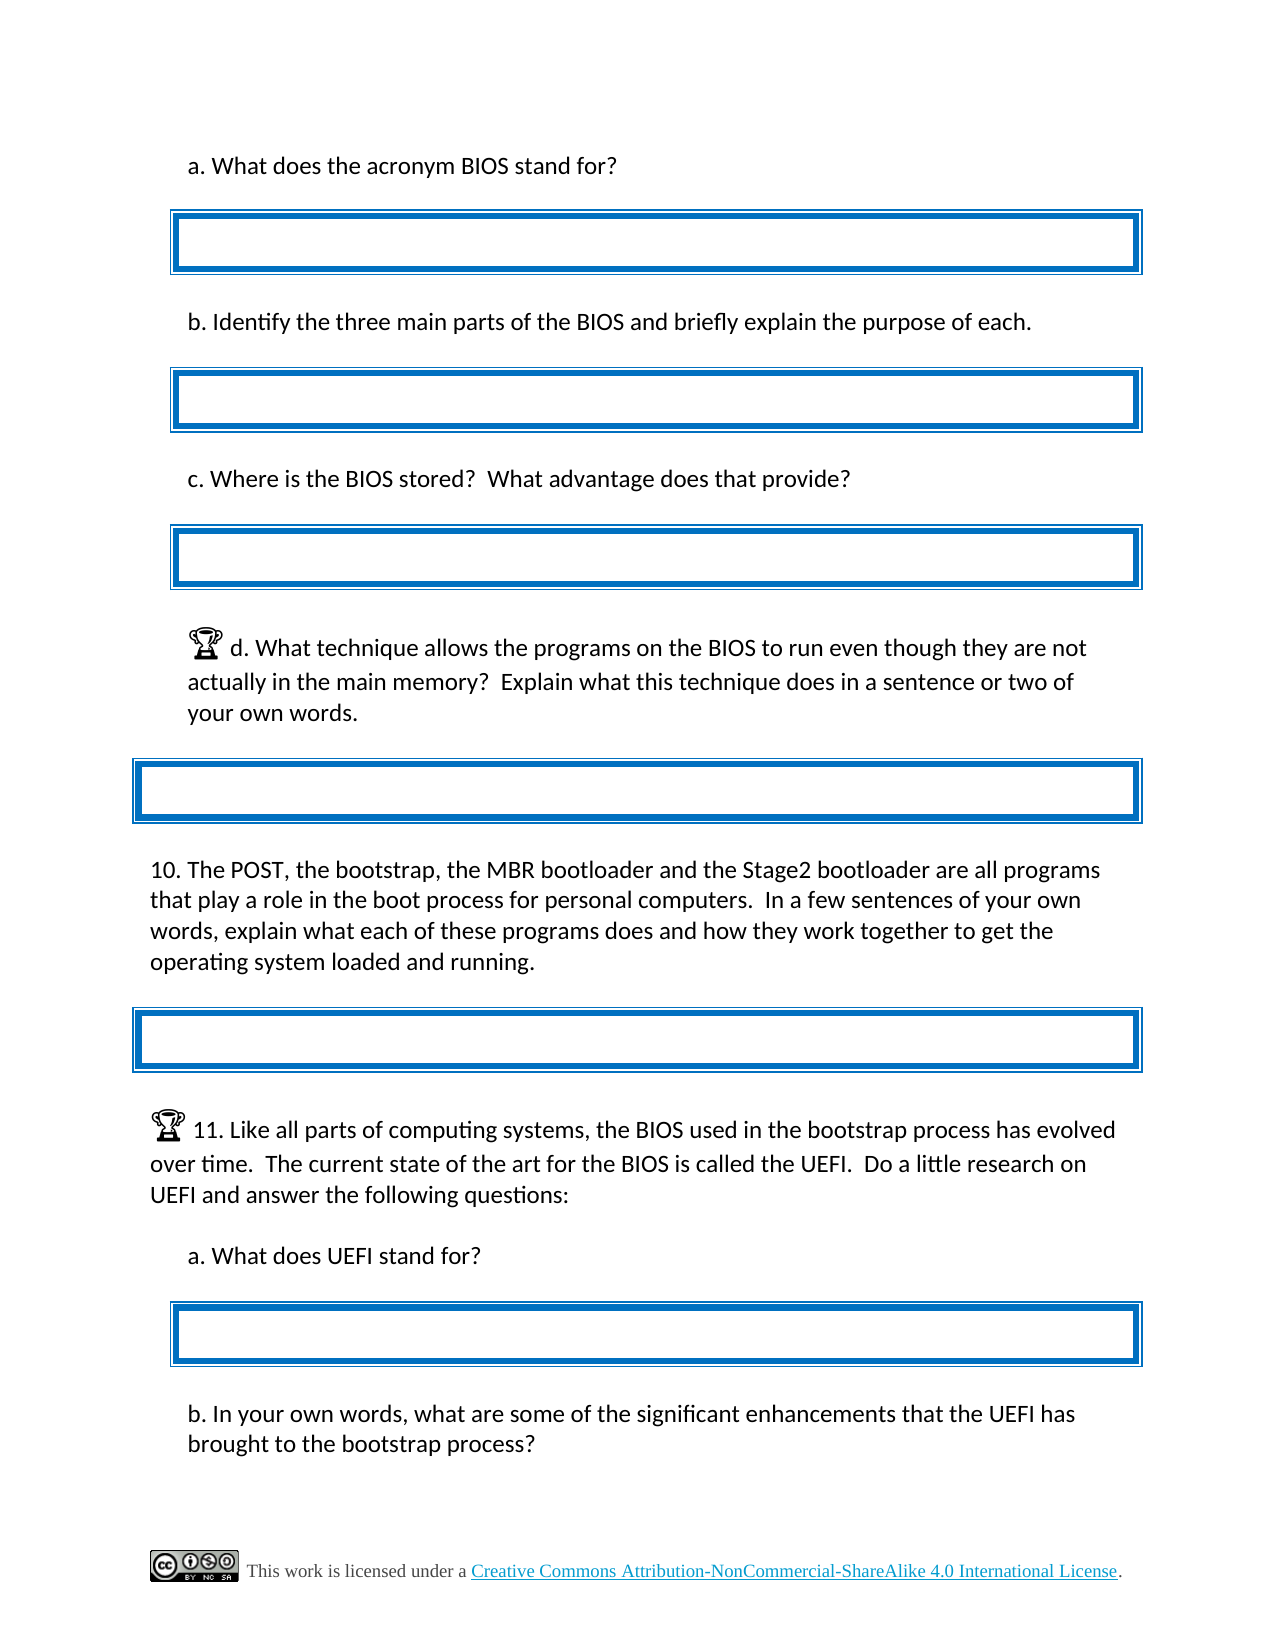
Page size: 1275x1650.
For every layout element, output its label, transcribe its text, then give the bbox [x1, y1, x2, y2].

picture [1060, 1565, 1064, 1575]
picture [886, 1567, 892, 1575]
picture [987, 1568, 993, 1577]
text a. What does UEFI stand for? [150, 1240, 1125, 1271]
picture [150, 1550, 239, 1582]
picture [483, 1568, 489, 1577]
picture [575, 1568, 581, 1577]
text a. What does the acronym BIOS stand for? [150, 150, 1125, 181]
picture [641, 1566, 646, 1575]
text 10. The POST, the bootstrap, the MBR bootloader and the Stage2 bootloader are all programs that play a role in the boot process for personal computers. In a few sentences of your own words, explain what each of these programs does and how they work together to get the operating system loaded and running. [150, 854, 1125, 976]
picture [869, 1568, 875, 1577]
picture [764, 1568, 770, 1577]
text 🏆 11. Like all parts of computing systems, the BIOS used in the bootstrap process has evolved over time. The current state of the art for the BIOS is called the UEFI. Do a little research on UEFI and answer the following questions: [150, 1103, 1125, 1210]
text c. Where is the BIOS stored? What advantage does that provide? [150, 463, 1125, 494]
text b. Identify the three main parts of the BIOS and briefly explain the purpose of each. [150, 306, 1125, 336]
picture [599, 1568, 605, 1577]
text b. In your own words, what are some of the significant enhancements that the UEFI has brought to the bootstrap process? [187, 1398, 1125, 1459]
text 🏆 d. What technique allows the programs on the BIOS to run even though they are not actually in the main memory? Explain what this technique does in a sentence or two of your own words. [187, 621, 1125, 727]
picture [623, 1567, 629, 1575]
